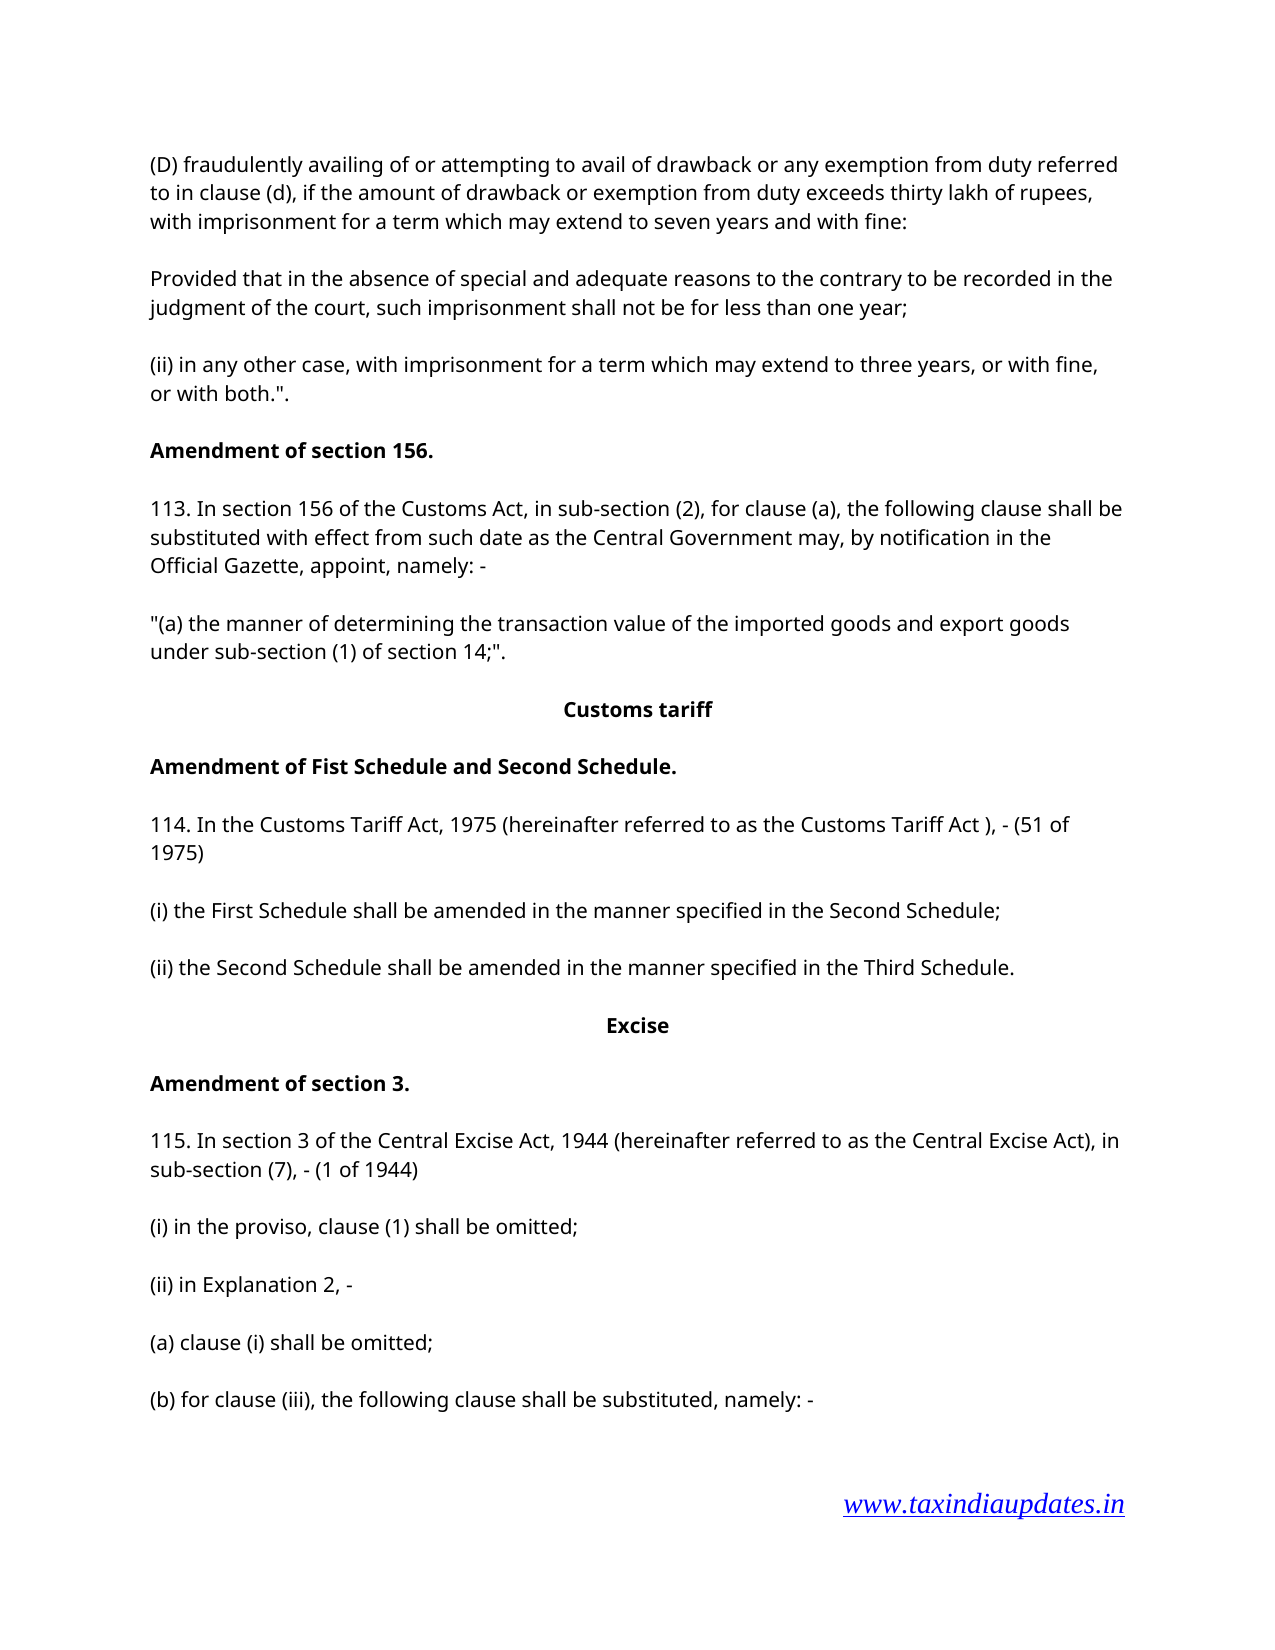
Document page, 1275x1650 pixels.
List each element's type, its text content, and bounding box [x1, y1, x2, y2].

text (ii) in any other case, with imprisonment for a term which may extend to three years, or with fine, or with both.". [150, 351, 1125, 407]
text 114. In the Customs Tariff Act, 1975 (hereinafter referred to as the Customs Tariff Act ), - (51 of 1975) [150, 810, 1125, 867]
text Amendment of section 156. [150, 437, 1125, 465]
text Provided that in the absence of special and adequate reasons to the contrary to be recorded in the judgment of the court, such imprisonment shall not be for less than one year; [150, 264, 1125, 321]
text (i) in the proviso, clause (1) shall be omitted; [150, 1212, 1125, 1241]
text (a) clause (i) shall be omitted; [150, 1328, 1125, 1356]
text (D) fraudulently availing of or attempting to avail of drawback or any exemption from duty referred to in clause (d), if the amount of drawback or exemption from duty exceeds thirty lakh of rupees, with imprisonment for a term which may extend to seven years and with fine: [150, 150, 1125, 235]
text (i) the First Schedule shall be amended in the manner specified in the Second Schedule; [150, 896, 1125, 924]
text Customs tariff [150, 695, 1125, 723]
text (ii) in Explanation 2, - [150, 1270, 1125, 1298]
text 115. In section 3 of the Central Excise Act, 1944 (hereinafter referred to as the Central Excise Act), in sub-section (7), - (1 of 1944) [150, 1126, 1125, 1183]
text Amendment of Fist Schedule and Second Schedule. [150, 752, 1125, 781]
text 113. In section 156 of the Customs Act, in sub-section (2), for clause (a), the following clause shall be substituted with effect from such date as the Central Government may, by notification in the Official Gazette, appoint, namely: - [150, 494, 1125, 579]
text Excise [150, 1011, 1125, 1039]
text (ii) the Second Schedule shall be amended in the manner specified in the Third Schedule. [150, 953, 1125, 982]
text "(a) the manner of determining the transaction value of the imported goods and export goods under sub-section (1) of section 14;". [150, 609, 1125, 666]
text (b) for clause (iii), the following clause shall be substituted, namely: - [150, 1385, 1125, 1414]
text Amendment of section 3. [150, 1069, 1125, 1097]
